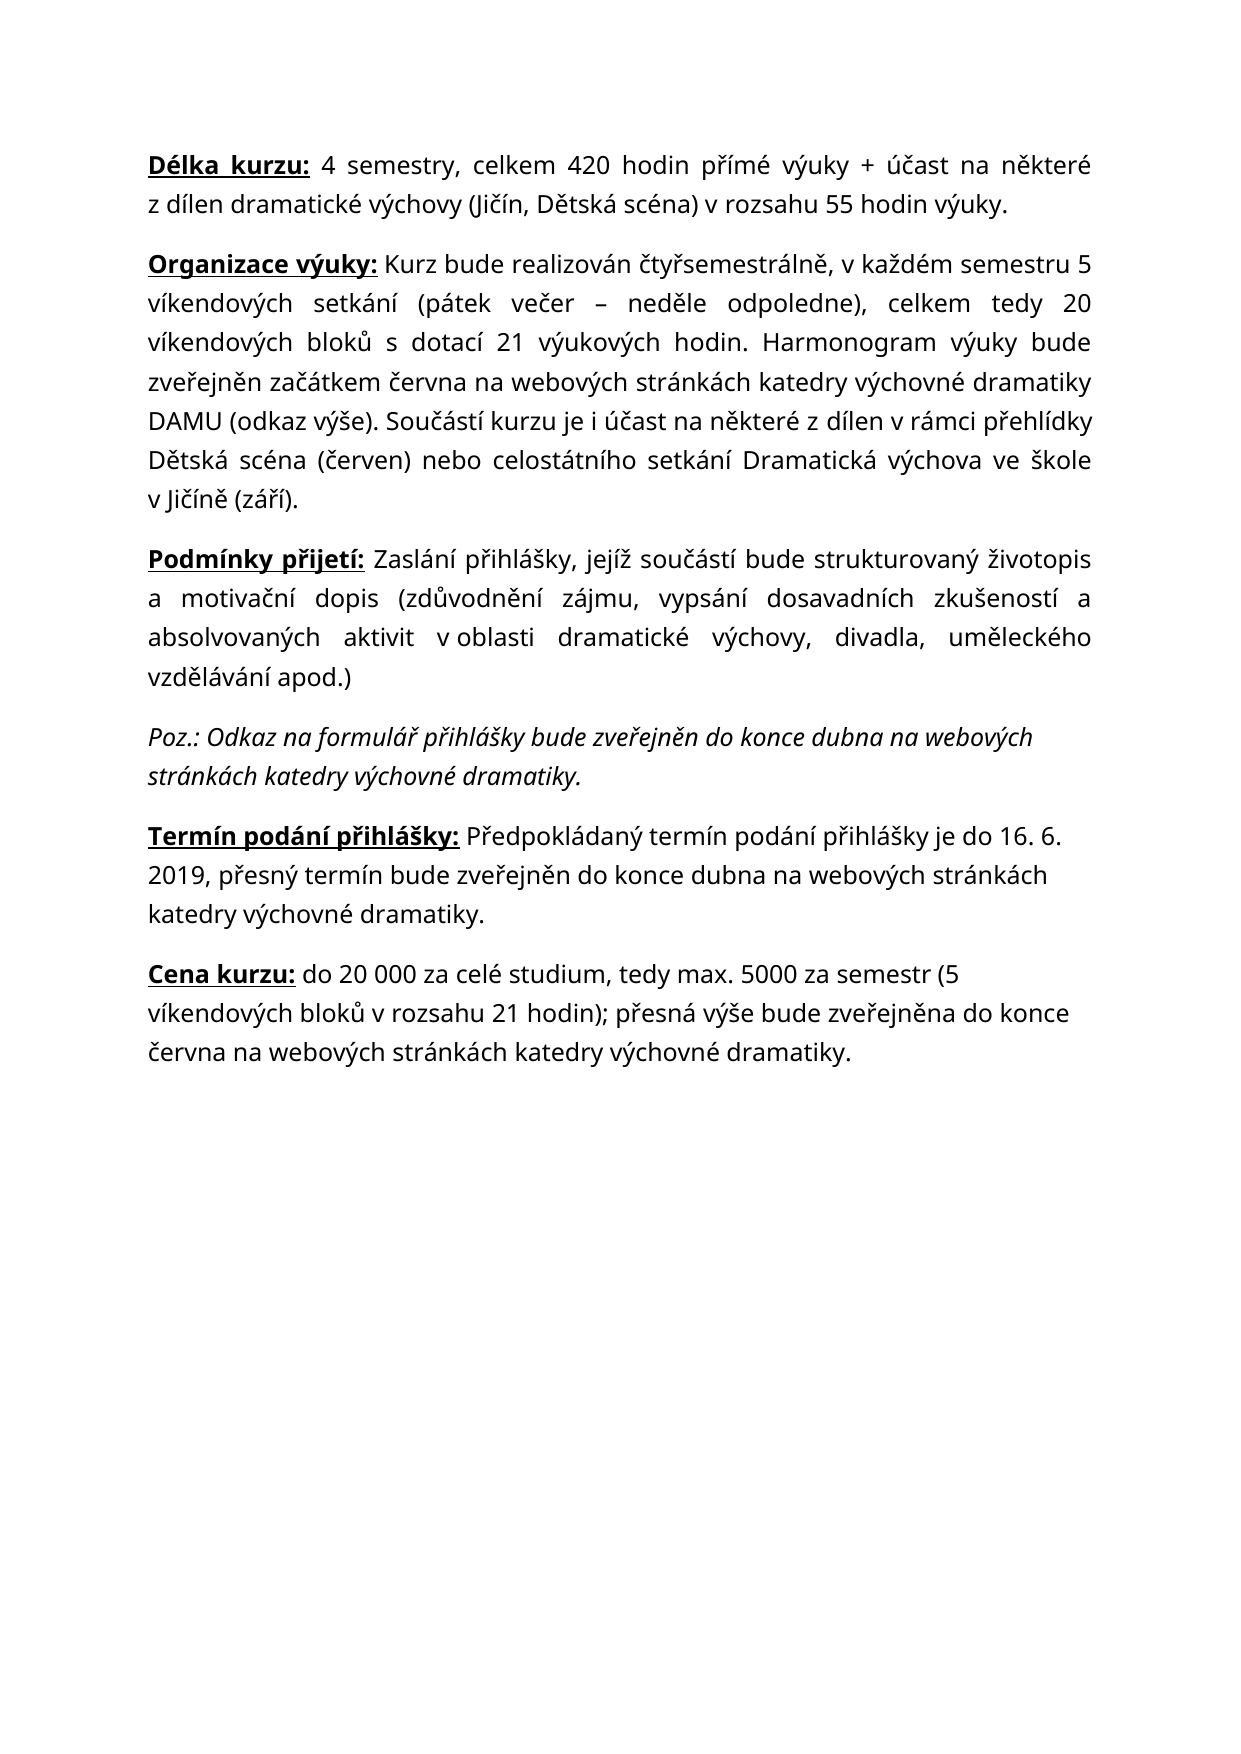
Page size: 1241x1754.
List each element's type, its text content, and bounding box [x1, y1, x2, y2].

text Délka kurzu: 4 semestry, celkem 420 hodin přímé výuky + účast na některé z dílen dramatické výchovy (Jičín, Dětská scéna) v rozsahu 55 hodin výuky. [148, 148, 1093, 221]
text Organizace výuky: Kurz bude realizován čtyřsemestrálně, v každém semestru 5 víkendových setkání (pátek večer – neděle odpoledne), celkem tedy 20 víkendových bloků s dotací 21 výukových hodin. Harmonogram výuky bude zveřejněn začátkem června na webových stránkách katedry výchovné dramatiky DAMU (odkaz výše). Součástí kurzu je i účast na některé z dílen v rámci přehlídky Dětská scéna (červen) nebo celostátního setkání Dramatická výchova ve škole v Jičíně (září). [148, 247, 1093, 516]
text Poz.: Odkaz na formulář přihlášky bude zveřejněn do konce dubna na webových stránkách katedry výchovné dramatiky. [148, 719, 1093, 792]
text Termín podání přihlášky: Předpokládaný termín podání přihlášky je do 16. 6. 2019, přesný termín bude zveřejněn do konce dubna na webových stránkách katedry výchovné dramatiky. [148, 818, 1093, 931]
text Cena kurzu: do 20 000 za celé studium, tedy max. 5000 za semestr (5 víkendových bloků v rozsahu 21 hodin); přesná výše bude zveřejněna do konce června na webových stránkách katedry výchovné dramatiky. [148, 957, 1093, 1069]
text Podmínky přijetí: Zaslání přihlášky, jejíž součástí bude strukturovaný životopis a motivační dopis (zdůvodnění zájmu, vypsání dosavadních zkušeností a absolvovaných aktivit v oblasti dramatické výchovy, divadla, uměleckého vzdělávání apod.) [148, 542, 1093, 693]
